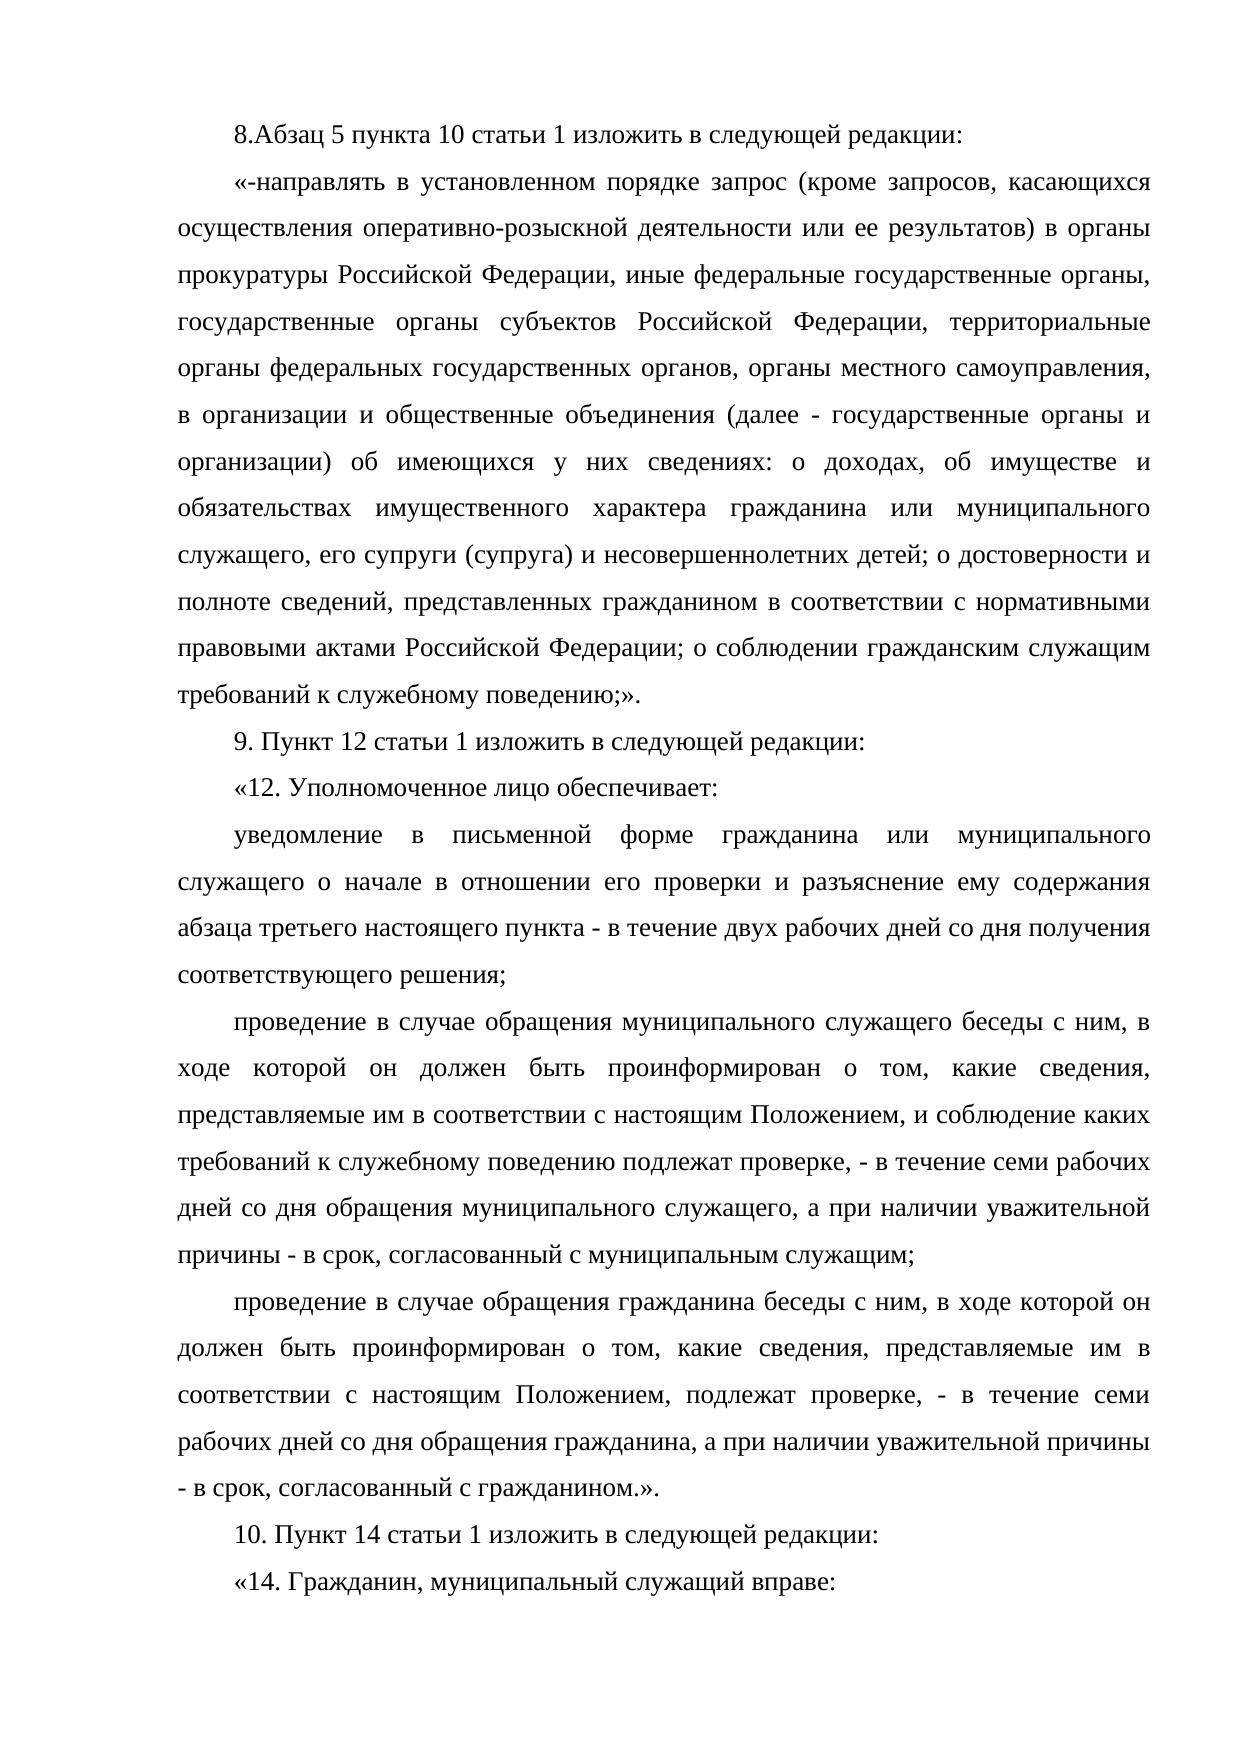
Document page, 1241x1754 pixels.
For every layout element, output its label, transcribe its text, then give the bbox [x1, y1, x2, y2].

text проведение в случае обращения гражданина беседы с ним, в ходе которой он должен быть проинформирован о том, какие сведения, представляемые им в соответствии с настоящим Положением, подлежат проверке, - в течение семи рабочих дней со дня обращения гражданина, а при наличии уважительной причины - в срок, согласованный с гражданином.». [177, 1285, 1152, 1503]
text уведомление в письменной форме гражданина или муниципального служащего о начале в отношении его проверки и разъяснение ему содержания абзаца третьего настоящего пункта - в течение двух рабочих дней со дня получения соответствующего решения; [177, 818, 1152, 989]
text 9. Пункт 12 статьи 1 изложить в следующей редакции: [177, 725, 1152, 756]
text 8.Абзац 5 пункта 10 статьи 1 изложить в следующей редакции: [177, 118, 1152, 149]
text проведение в случае обращения муниципального служащего беседы с ним, в ходе которой он должен быть проинформирован о том, какие сведения, представляемые им в соответствии с настоящим Положением, и соблюдение каких требований к служебному поведению подлежат проверке, - в течение семи рабочих дней со дня обращения муниципального служащего, а при наличии уважительной причины - в срок, согласованный с муниципальным служащим; [177, 1005, 1152, 1269]
text «12. Уполномоченное лицо обеспечивает: [177, 771, 1152, 803]
text «-направлять в установленном порядке запрос (кроме запросов, касающихся осуществления оперативно-розыскной деятельности или ее результатов) в органы прокуратуры Российской Федерации, иные федеральные государственные органы, государственные органы субъектов Российской Федерации, территориальные органы федеральных государственных органов, органы местного самоуправления, в организации и общественные объединения (далее - государственные органы и организации) об имеющихся у них сведениях: о доходах, об имуществе и обязательствах имущественного характера гражданина или муниципального служащего, его супруги (супруга) и несовершеннолетних детей; о достоверности и полноте сведений, представленных гражданином в соответствии с нормативными правовыми актами Российской Федерации; о соблюдении гражданским служащим требований к служебному поведению;». [177, 165, 1152, 709]
text 10. Пункт 14 статьи 1 изложить в следующей редакции: [177, 1518, 1152, 1549]
text «14. Гражданин, муниципальный служащий вправе: [177, 1565, 1152, 1596]
